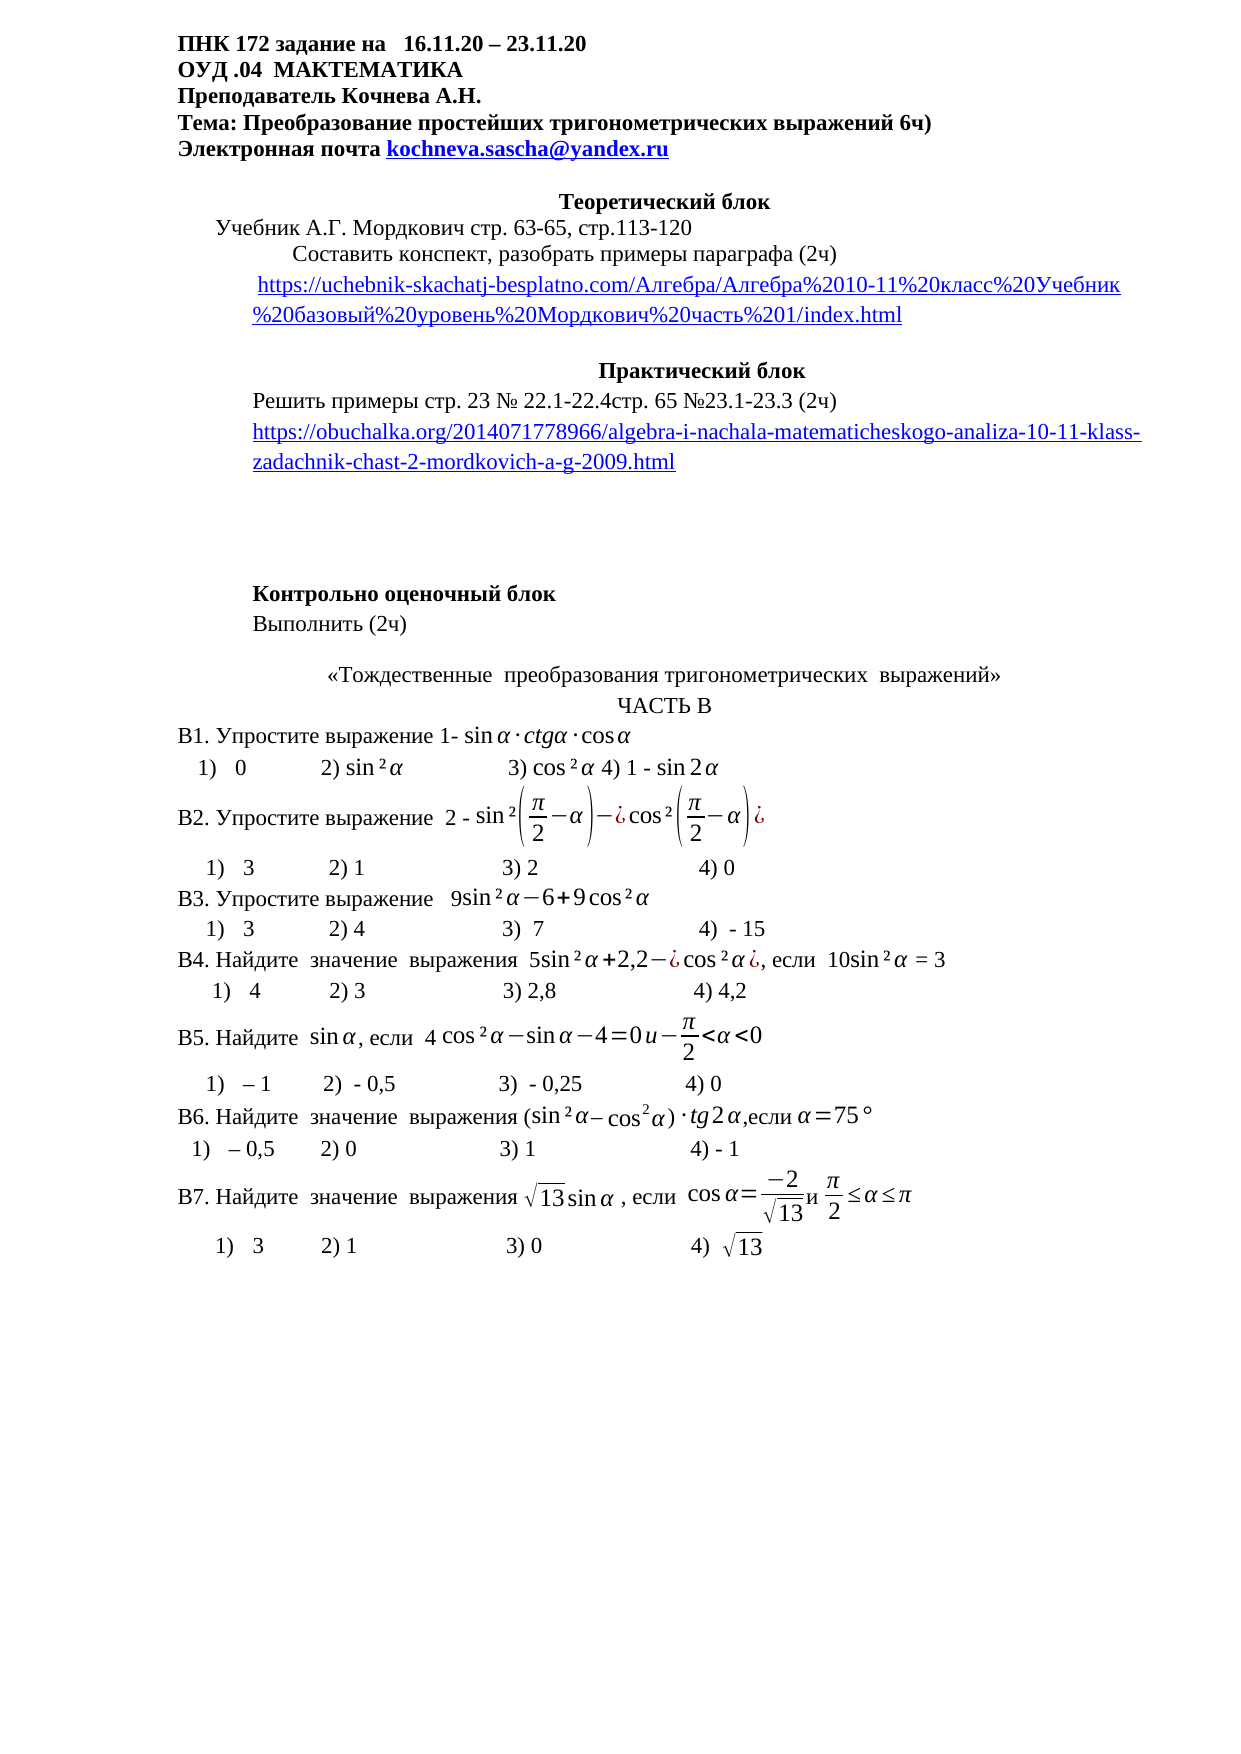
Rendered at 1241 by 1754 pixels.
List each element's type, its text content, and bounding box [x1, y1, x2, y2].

text В7. Найдите значение выражения , если и [177, 1166, 1152, 1227]
text Электронная почта kochneva.sascha@yandex.ru [177, 135, 1152, 161]
list 3 2) 4 3) 7 4) - 15 [205, 915, 1152, 942]
text Тема: Преобразование простейших тригонометрических выражений 6ч) [177, 109, 1152, 135]
list Практический блок [252, 357, 1152, 384]
list Контрольно оценочный блок [252, 580, 1152, 607]
text Теоретический блок [177, 188, 1152, 214]
list – 1 2) - 0,5 3) - 0,25 4) 0 [205, 1070, 1152, 1096]
list – 0,5 2) 0 3) 1 4) - 1 [191, 1135, 1152, 1162]
list Выполнить (2ч) [252, 611, 1152, 637]
text В3. Упростите выражение 9 [177, 884, 1152, 912]
text ПНК 172 задание на 16.11.20 – 23.11.20 [177, 29, 1152, 56]
text ОУД .04 МАКТЕМАТИКА [177, 56, 1152, 82]
list Решить примеры стр. 23 № 22.1-22.4стр. 65 №23.1-23.3 (2ч) https://obuchalka.org/2014071778966/algebra-i-nachala-matematicheskogo-analiza-10-11-klass-zadachnik-chast-2-mordkovich-a-g-2009.html [252, 388, 1152, 474]
list https://uchebnik-skachatj-besplatno.com/Алгебра/Алгебра%2010-11%20класс%20Учебник%20базовый%20уровень%20Мордкович%20часть%201/index.html [252, 271, 1152, 327]
text В5. Найдите , если 4 [177, 1007, 1152, 1066]
list 3 2) 1 3) 0 4) [215, 1230, 1152, 1260]
text Преподаватель Кочнева А.Н. [177, 82, 1152, 109]
text «Тождественные преобразования тригонометрических выражений» [177, 662, 1152, 688]
list 4 2) 3 3) 2,8 4) 4,2 [212, 977, 1152, 1003]
text В6. Найдите значение выражения (– ) ,если [177, 1100, 1152, 1131]
text ЧАСТЬ В [177, 692, 1152, 718]
list 0 2) 3) 4) 1 - [197, 753, 1152, 781]
text В2. Упростите выражение 2 - [177, 785, 1152, 850]
text В1. Упростите выражение 1- [177, 722, 1152, 749]
text В4. Найдите значение выражения 5, если 10 = 3 [177, 946, 1152, 973]
list 3 2) 1 3) 2 4) 0 [205, 854, 1152, 880]
text Учебник А.Г. Мордкович стр. 63-65, стр.113-120 [215, 214, 1152, 240]
list Составить конспект, разобрать примеры параграфа (2ч) [252, 240, 1152, 267]
